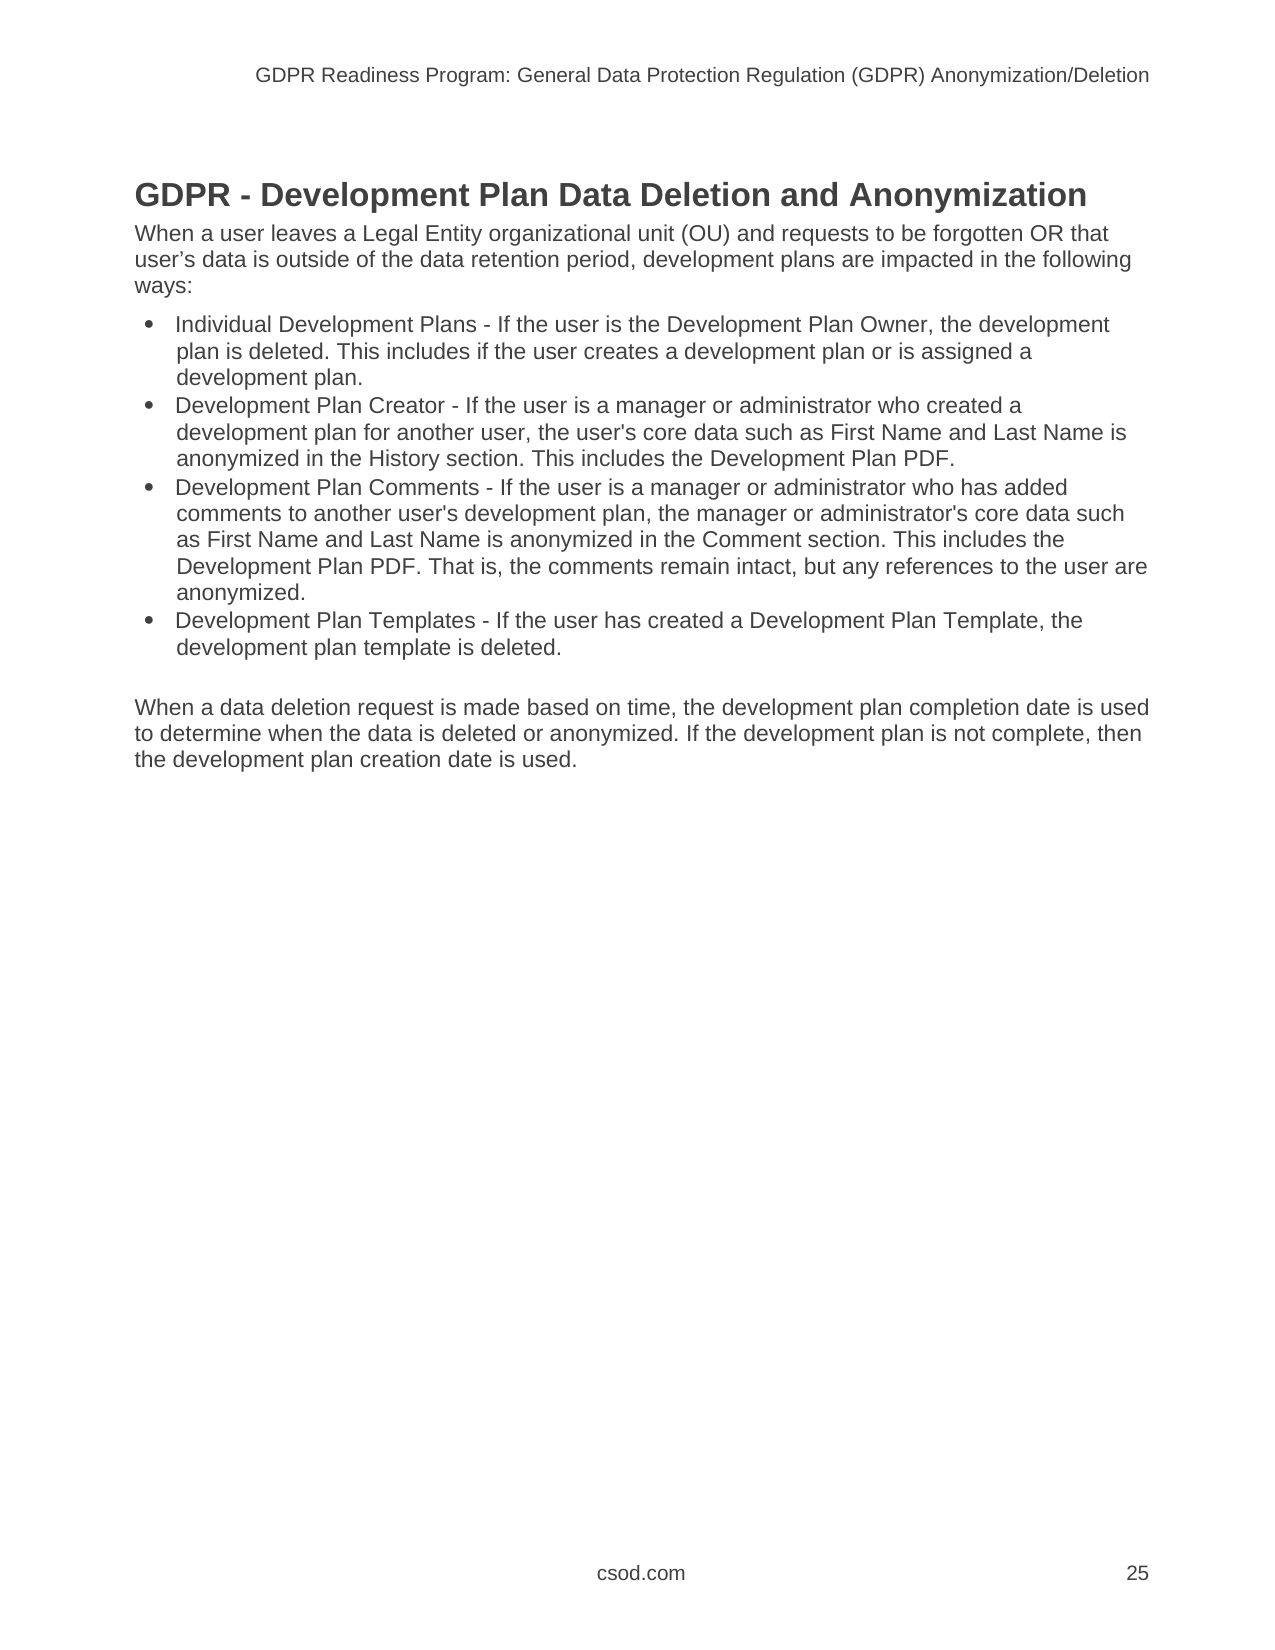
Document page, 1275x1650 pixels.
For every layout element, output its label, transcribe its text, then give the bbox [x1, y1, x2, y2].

text When a user leaves a Legal Entity organizational unit (OU) and requests to be forgotten OR that user’s data is outside of the data retention period, development plans are impacted in the following ways: [134, 220, 1150, 299]
list Development Plan Templates - If the user has created a Development Plan Template, the development plan template is deleted. [154, 607, 1150, 660]
list Individual Development Plans - If the user is the Development Plan Owner, the development plan is deleted. This includes if the user creates a development plan or is assigned a development plan. [154, 311, 1150, 390]
text GDPR - Development Plan Data Deletion and Anonymization [134, 175, 1150, 213]
list Development Plan Creator - If the user is a manager or administrator who created a development plan for another user, the user's core data such as First Name and Last Name is anonymized in the History section. This includes the Development Plan PDF. [154, 392, 1150, 471]
list Development Plan Comments - If the user is a manager or administrator who has added comments to another user's development plan, the manager or administrator's core data such as First Name and Last Name is anonymized in the Comment section. This includes the Development Plan PDF. That is, the comments remain intact, but any references to the user are anonymized. [154, 473, 1150, 605]
text When a data deletion request is made based on time, the development plan completion date is used to determine when the data is deleted or anonymized. If the development plan is not complete, then the development plan creation date is used. [134, 693, 1150, 772]
